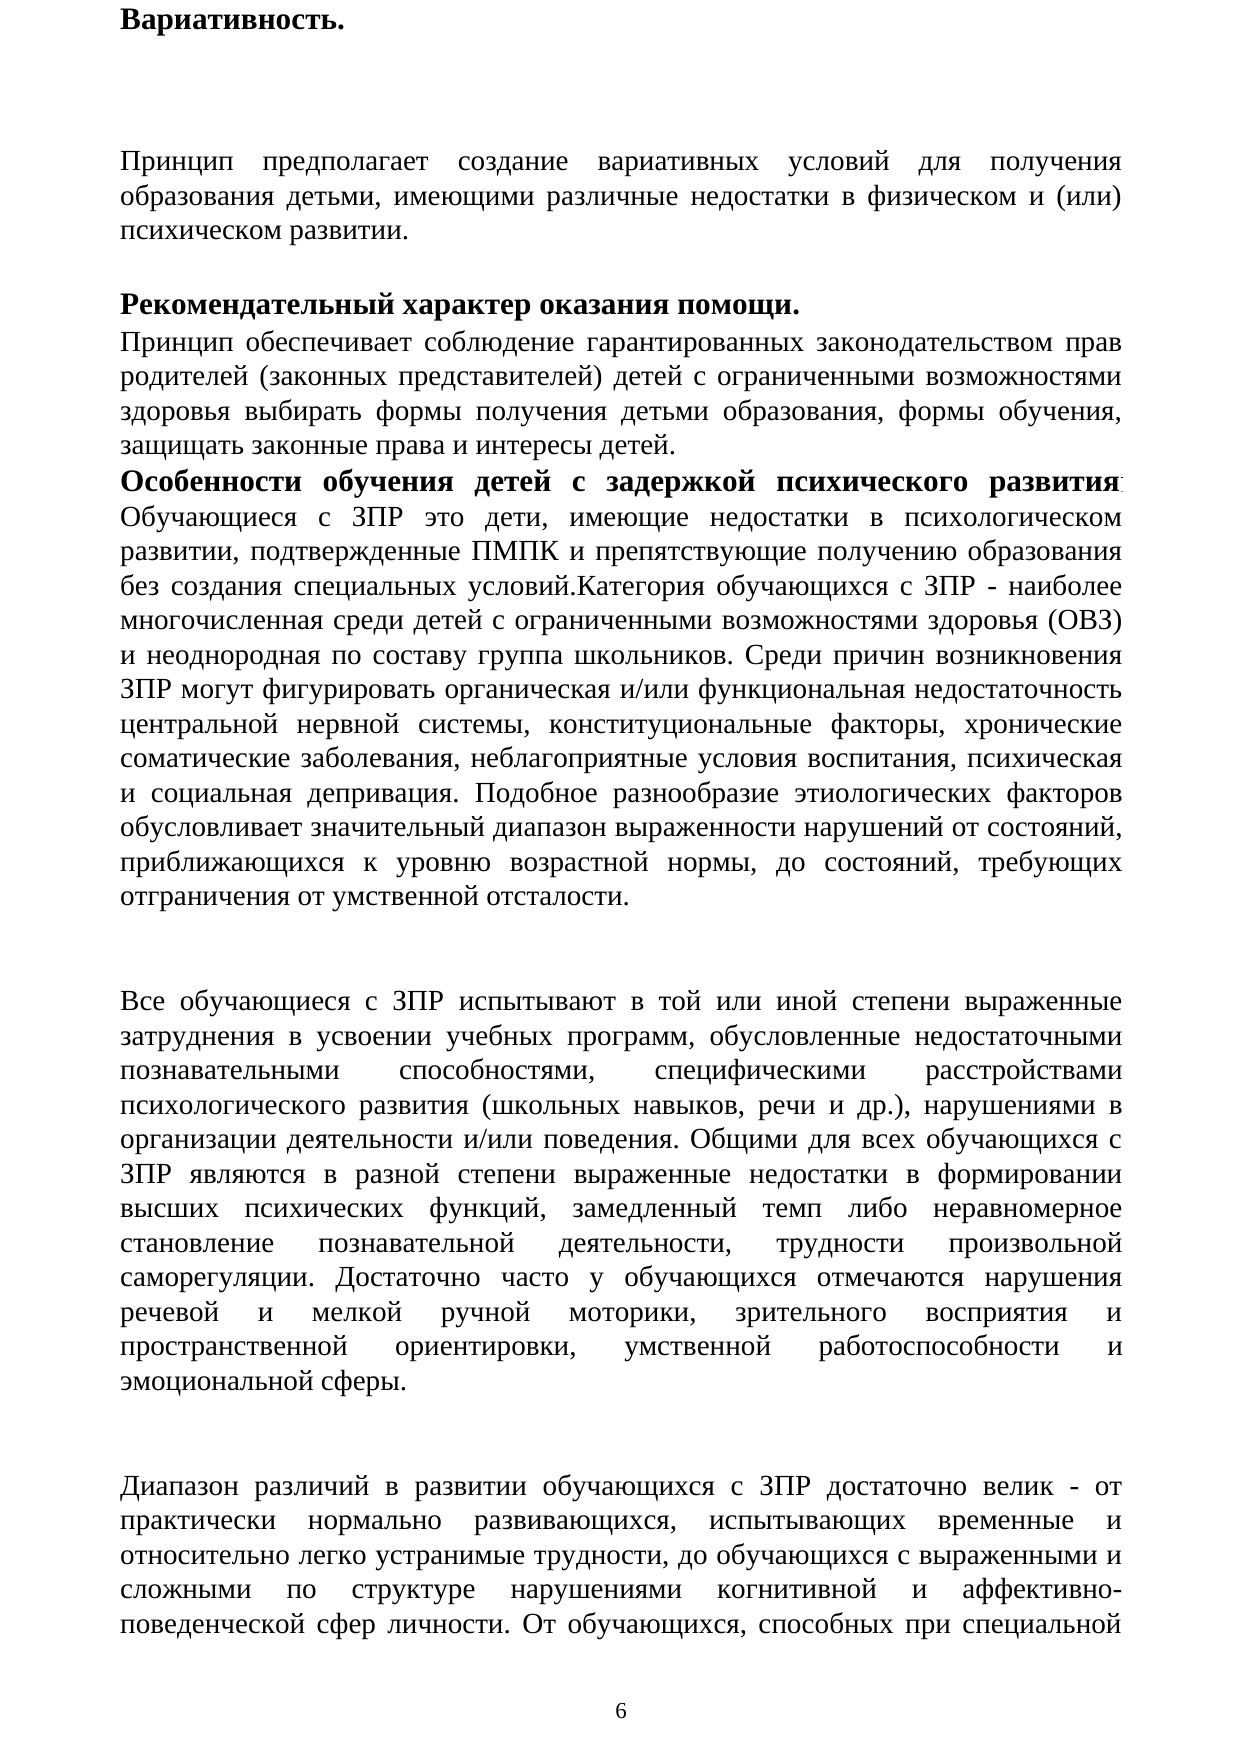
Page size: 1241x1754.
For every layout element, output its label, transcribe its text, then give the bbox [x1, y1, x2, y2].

text Принцип предполагает создание вариативных условий для получения образования детьми, имеющими различные недостатки в физическом и (или) психическом развитии. [120, 143, 1123, 246]
picture [1120, 477, 1124, 492]
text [120, 1468, 1123, 1639]
text Принцип обеспечивает соблюдение гарантированных законодательством прав родителей (законных представителей) детей с ограниченными возможностями здоровья выбирать формы получения детьми образования, формы обучения, защищать законные права и интересы детей. [120, 324, 1123, 461]
text Все обучающиеся с ЗПР испытывают в той или иной степени выраженные затруднения в усвоении учебных программ, обусловленные недостаточными познавательными способностями, специфическими расстройствами психологического развития (школьных навыков, речи и др.), нарушениями в организации деятельности и/или поведения. Общими для всех обучающихся с ЗПР являются в разной степени выраженные недостатки в формировании высших психических функций, замедленный темп либо неравномерное становление познавательной деятельности, трудности произвольной саморегуляции. Достаточно часто у обучающихся отмечаются нарушения речевой и мелкой ручной моторики, зрительного восприятия и пространственной ориентировки, умственной работоспособности и эмоциональной сферы. [120, 983, 1123, 1396]
text Рекомендательный характер оказания помощи. [120, 285, 1123, 321]
text Особенности обучения детей с задержкой психического развитияОбучающиеся с ЗПР это дети, имеющие недостатки в психологическом развитии, подтвержденные ПМПК и препятствующие получению образования без создания специальных условий.Категория обучающихся с ЗПР - наиболее многочисленная среди детей с ограниченными возможностями здоровья (ОВЗ) и неоднородная по составу группа школьников. Среди причин возникновения ЗПР могут фигурировать органическая и/или функциональная недостаточность центральной нервной системы, конституциональные факторы, хронические соматические заболевания, неблагоприятные условия воспитания, психическая и социальная депривация. Подобное разнообразие этиологических факторов обусловливает значительный диапазон выраженности нарушений от состояний, приближающихся к уровню возрастной нормы, до состояний, требующих отграничения от умственной отсталости. [120, 462, 1123, 912]
text Вариативность. [120, 0, 1123, 36]
